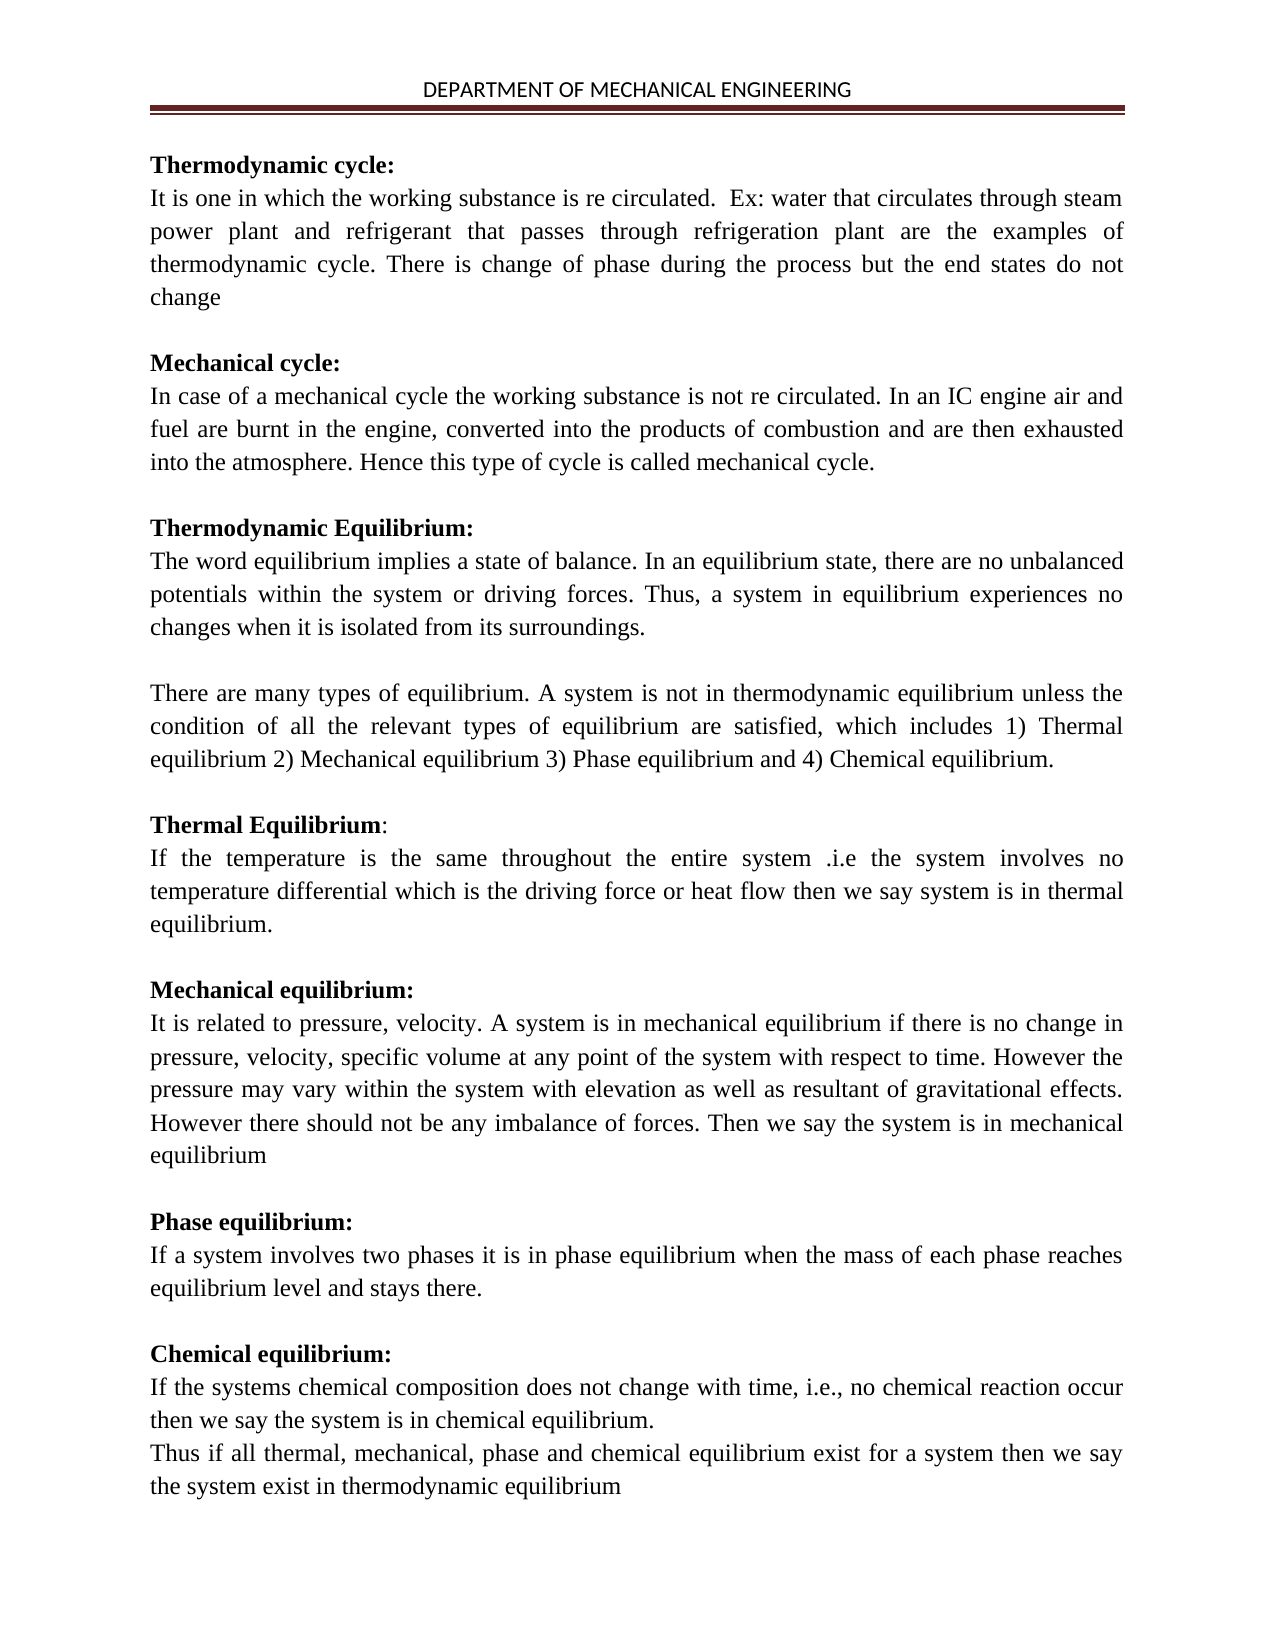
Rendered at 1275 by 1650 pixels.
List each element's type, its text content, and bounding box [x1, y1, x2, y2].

text Mechanical cycle: [150, 348, 1125, 377]
text The word equilibrium implies a state of balance. In an equilibrium state, there are no unbalanced potentials within the system or driving forces. Thus, a system in equilibrium experiences no changes when it is isolated from its surroundings. [150, 546, 1125, 641]
text There are many types of equilibrium. A system is not in thermodynamic equilibrium unless the condition of all the relevant types of equilibrium are satisfied, which includes 1) Thermal equilibrium 2) Mechanical equilibrium 3) Phase equilibrium and 4) Chemical equilibrium. [150, 678, 1125, 773]
text Thermodynamic cycle: [150, 150, 1125, 179]
text Chemical equilibrium: [150, 1339, 1125, 1367]
text Thermal Equilibrium: [150, 810, 1125, 839]
text It is related to pressure, velocity. A system is in mechanical equilibrium if there is no change in pressure, velocity, specific volume at any point of the system with respect to time. However the pressure may vary within the system with elevation as well as resultant of gravitational effects. However there should not be any imbalance of forces. Then we say the system is in mechanical equilibrium [150, 1008, 1125, 1169]
text Thus if all thermal, mechanical, phase and chemical equilibrium exist for a system then we say the system exist in thermodynamic equilibrium [150, 1438, 1125, 1499]
text If a system involves two phases it is in phase equilibrium when the mass of each phase reaches equilibrium level and stays there. [150, 1240, 1125, 1301]
text It is one in which the working substance is re circulated. Ex: water that circulates through steam power plant and refrigerant that passes through refrigeration plant are the examples of thermodynamic cycle. There is change of phase during the process but the end states do not change [150, 183, 1125, 311]
text Thermodynamic Equilibrium: [150, 513, 1125, 542]
text In case of a mechanical cycle the working substance is not re circulated. In an IC engine air and fuel are burnt in the engine, converted into the products of combustion and are then exhausted into the atmosphere. Hence this type of cycle is called mechanical cycle. [150, 381, 1125, 476]
text If the systems chemical composition does not change with time, i.e., no chemical reaction occur then we say the system is in chemical equilibrium. [150, 1372, 1125, 1433]
text If the temperature is the same throughout the entire system .i.e the system involves no temperature differential which is the driving force or heat flow then we say system is in thermal equilibrium. [150, 843, 1125, 938]
text Phase equilibrium: [150, 1207, 1125, 1235]
text Mechanical equilibrium: [150, 976, 1125, 1004]
